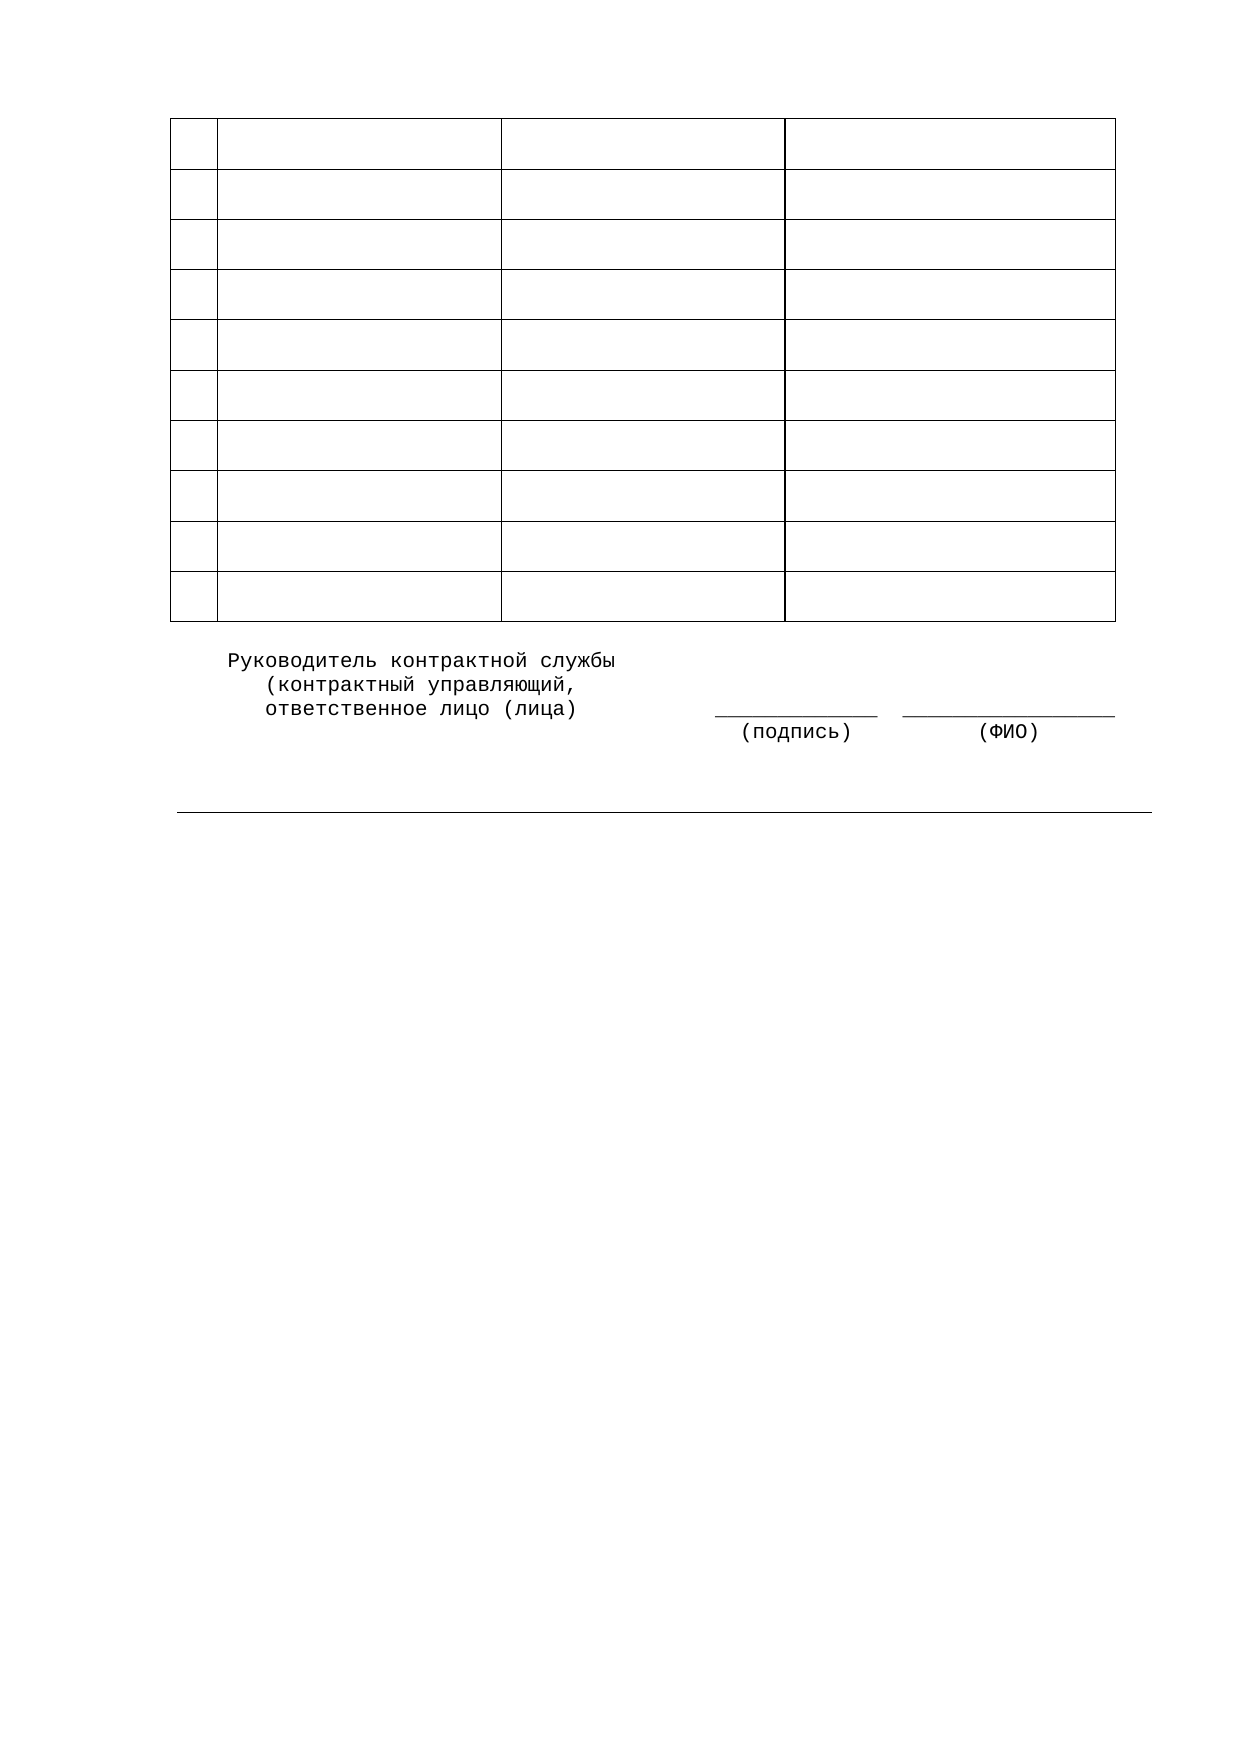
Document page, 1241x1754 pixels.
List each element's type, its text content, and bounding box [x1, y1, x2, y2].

table_cell [171, 220, 217, 269]
table_cell [218, 371, 501, 420]
table_cell [786, 522, 1115, 571]
table_cell [171, 522, 217, 571]
text ответственное лицо (лица) _____________ _________________ [177, 698, 1152, 721]
table_cell [218, 220, 501, 269]
table_cell [502, 421, 784, 470]
table_cell [786, 270, 1115, 319]
table_cell [502, 572, 784, 621]
table_cell [502, 119, 784, 168]
table_cell [218, 320, 501, 370]
table_cell [218, 170, 501, 219]
table_cell [502, 522, 784, 571]
table_cell [171, 471, 217, 521]
text (подпись) (ФИО) [177, 721, 1152, 745]
table_cell [171, 371, 217, 420]
table_cell [218, 522, 501, 571]
table_cell [218, 421, 501, 470]
table_cell [786, 320, 1115, 370]
table_cell [171, 320, 217, 370]
table_cell [218, 119, 501, 168]
table_cell [171, 119, 217, 168]
table_cell [502, 471, 784, 521]
table_cell [786, 170, 1115, 219]
table_cell [786, 421, 1115, 470]
table_cell [218, 471, 501, 521]
table_cell [171, 572, 217, 621]
table_cell [502, 270, 784, 319]
table_cell [786, 471, 1115, 521]
table_cell [171, 170, 217, 219]
table_cell [171, 270, 217, 319]
table_cell [218, 270, 501, 319]
table_cell [786, 572, 1115, 621]
table_cell [786, 371, 1115, 420]
table_cell [786, 119, 1115, 168]
table_cell [502, 371, 784, 420]
table_cell [171, 421, 217, 470]
table_cell [502, 320, 784, 370]
table_cell [786, 220, 1115, 269]
table_cell [502, 220, 784, 269]
table_cell [502, 170, 784, 219]
text Руководитель контрактной службы [177, 650, 1152, 674]
table_cell [218, 572, 501, 621]
text (контрактный управляющий, [177, 674, 1152, 698]
